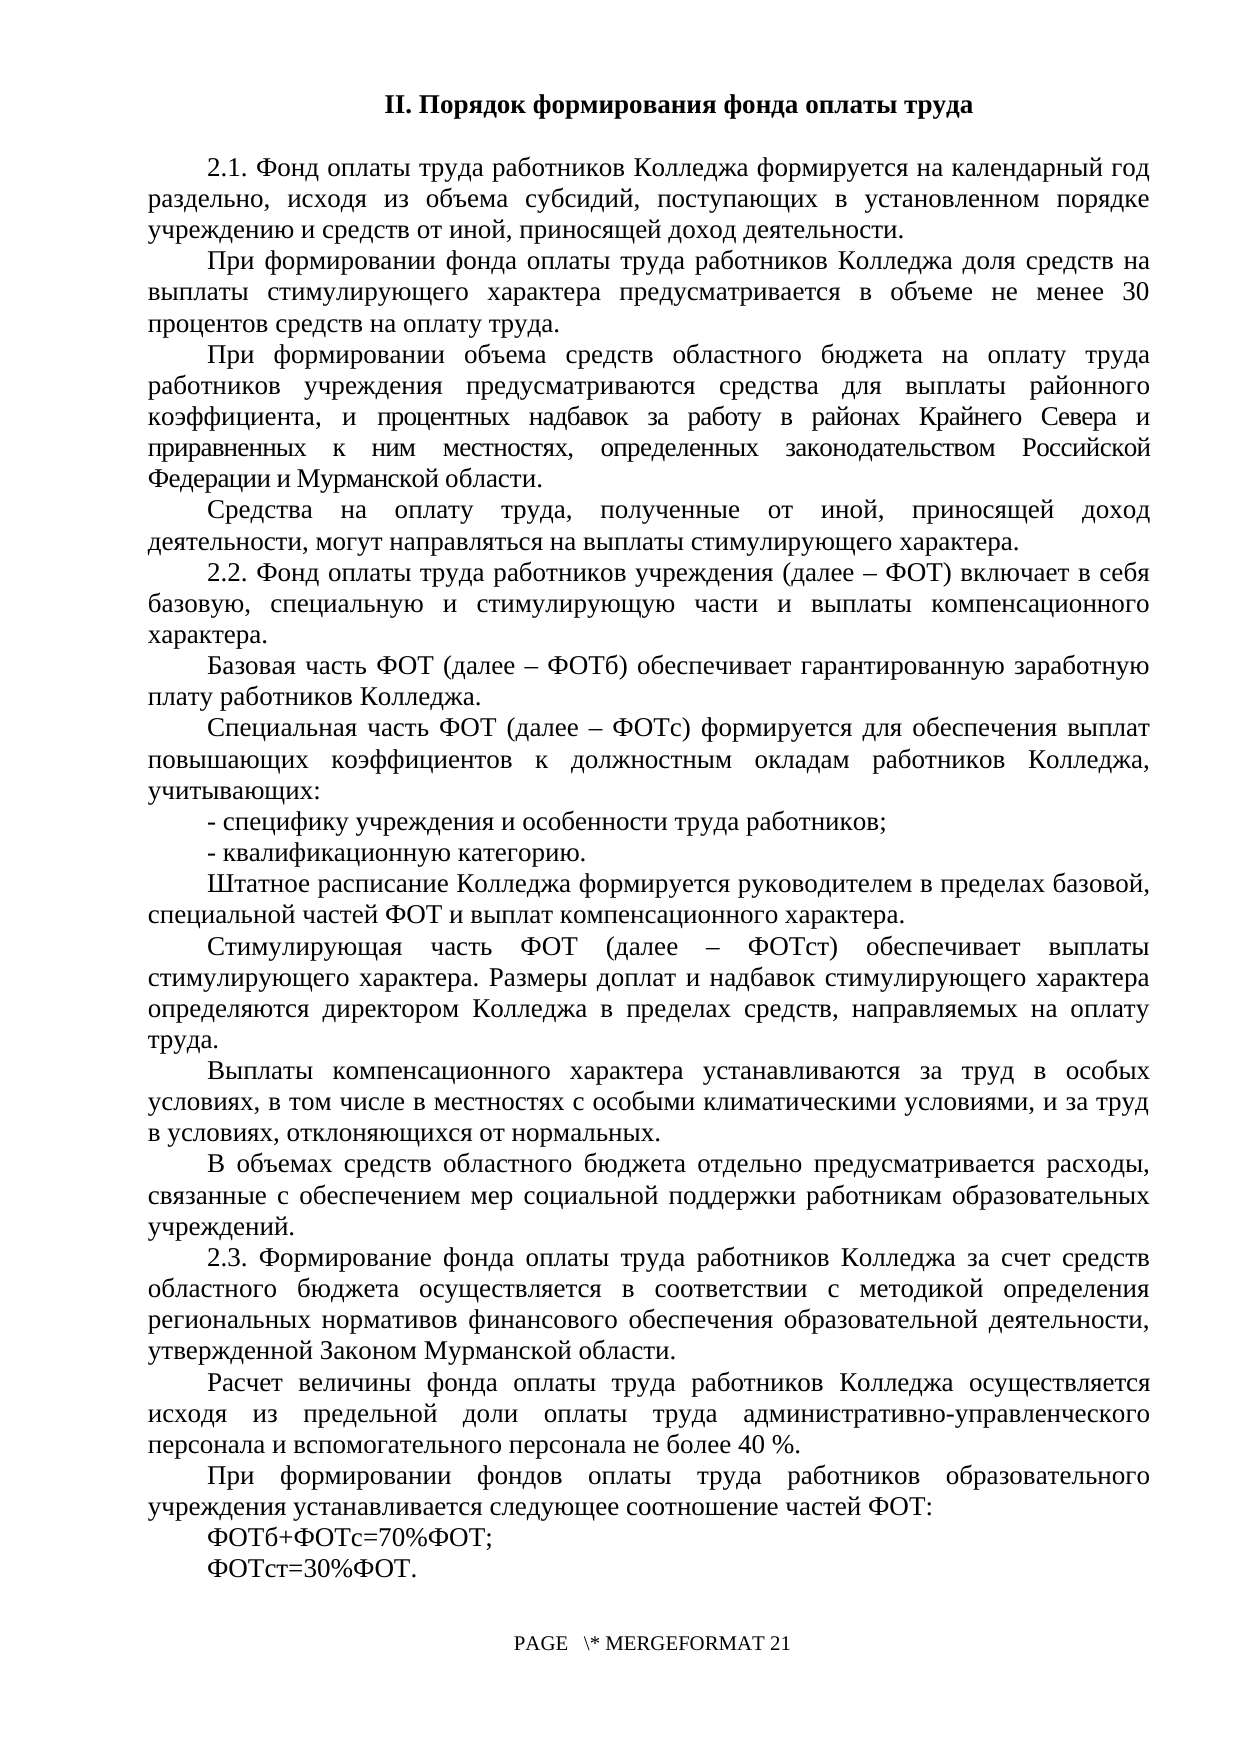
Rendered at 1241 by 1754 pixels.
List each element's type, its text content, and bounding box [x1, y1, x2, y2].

list квалификационную категорию. [148, 836, 1151, 867]
text При формировании объема средств областного бюджета на оплату труда работников учреждения предусматриваются средства для выплаты районного коэффициента, и процентных надбавок за работу в районах Крайнего Севера и приравненных к ним местностях, определенных законодательством Российской Федерации и Мурманской области. [148, 338, 1151, 493]
text Базовая часть ФОТ (далее – ФОТб) обеспечивает гарантированную заработную плату работников Колледжа. [148, 649, 1151, 712]
text Расчет величины фонда оплаты труда работников Колледжа осуществляется исходя из предельной доли оплаты труда административно-управленческого персонала и вспомогательного персонала не более 40 %. [148, 1366, 1151, 1459]
text II. Порядок формирования фонда оплаты труда [148, 89, 1151, 120]
text При формировании фонда оплаты труда работников Колледжа доля средств на выплаты стимулирующего характера предусматривается в объеме не менее 30 процентов средств на оплату труда. [148, 244, 1151, 338]
text 2.1. Фонд оплаты труда работников Колледжа формируется на календарный год раздельно, исходя из объема субсидий, поступающих в установленном порядке учреждению и средств от иной, приносящей доход деятельности. [148, 151, 1151, 244]
text При формировании фондов оплаты труда работников образовательного учреждения устанавливается следующее соотношение частей ФОТ: [148, 1459, 1151, 1521]
text Выплаты компенсационного характера устанавливаются за труд в особых условиях, в том числе в местностях с особыми климатическими условиями, и за труд в условиях, отклоняющихся от нормальных. [148, 1054, 1151, 1148]
text В объемах средств областного бюджета отдельно предусматривается расходы, связанные с обеспечением мер социальной поддержки работникам образовательных учреждений. [148, 1148, 1151, 1241]
text ФОТб+ФОТс=70%ФОТ; [148, 1521, 1151, 1552]
text 2.2. Фонд оплаты труда работников учреждения (далее – ФОТ) включает в себя базовую, специальную и стимулирующую части и выплаты компенсационного характера. [148, 556, 1151, 649]
text Специальная часть ФОТ (далее – ФОТс) формируется для обеспечения выплат повышающих коэффициентов к должностным окладам работников Колледжа, учитывающих: [148, 712, 1151, 805]
text Стимулирующая часть ФОТ (далее – ФОТст) обеспечивает выплаты стимулирующего характера. Размеры доплат и надбавок стимулирующего характера определяются директором Колледжа в пределах средств, направляемых на оплату труда. [148, 929, 1151, 1054]
text Средства на оплату труда, полученные от иной, приносящей доход деятельности, могут направляться на выплаты стимулирующего характера. [148, 493, 1151, 556]
text 2.3. Формирование фонда оплаты труда работников Колледжа за счет средств областного бюджета осуществляется в соответствии с методикой определения региональных нормативов финансового обеспечения образовательной деятельности, утвержденной Законом Мурманской области. [148, 1241, 1151, 1366]
text ФОТст=30%ФОТ. [148, 1552, 1151, 1584]
text Штатное расписание Колледжа формируется руководителем в пределах базовой, специальной частей ФОТ и выплат компенсационного характера. [148, 867, 1151, 929]
list специфику учреждения и особенности труда работников; [148, 805, 1151, 836]
